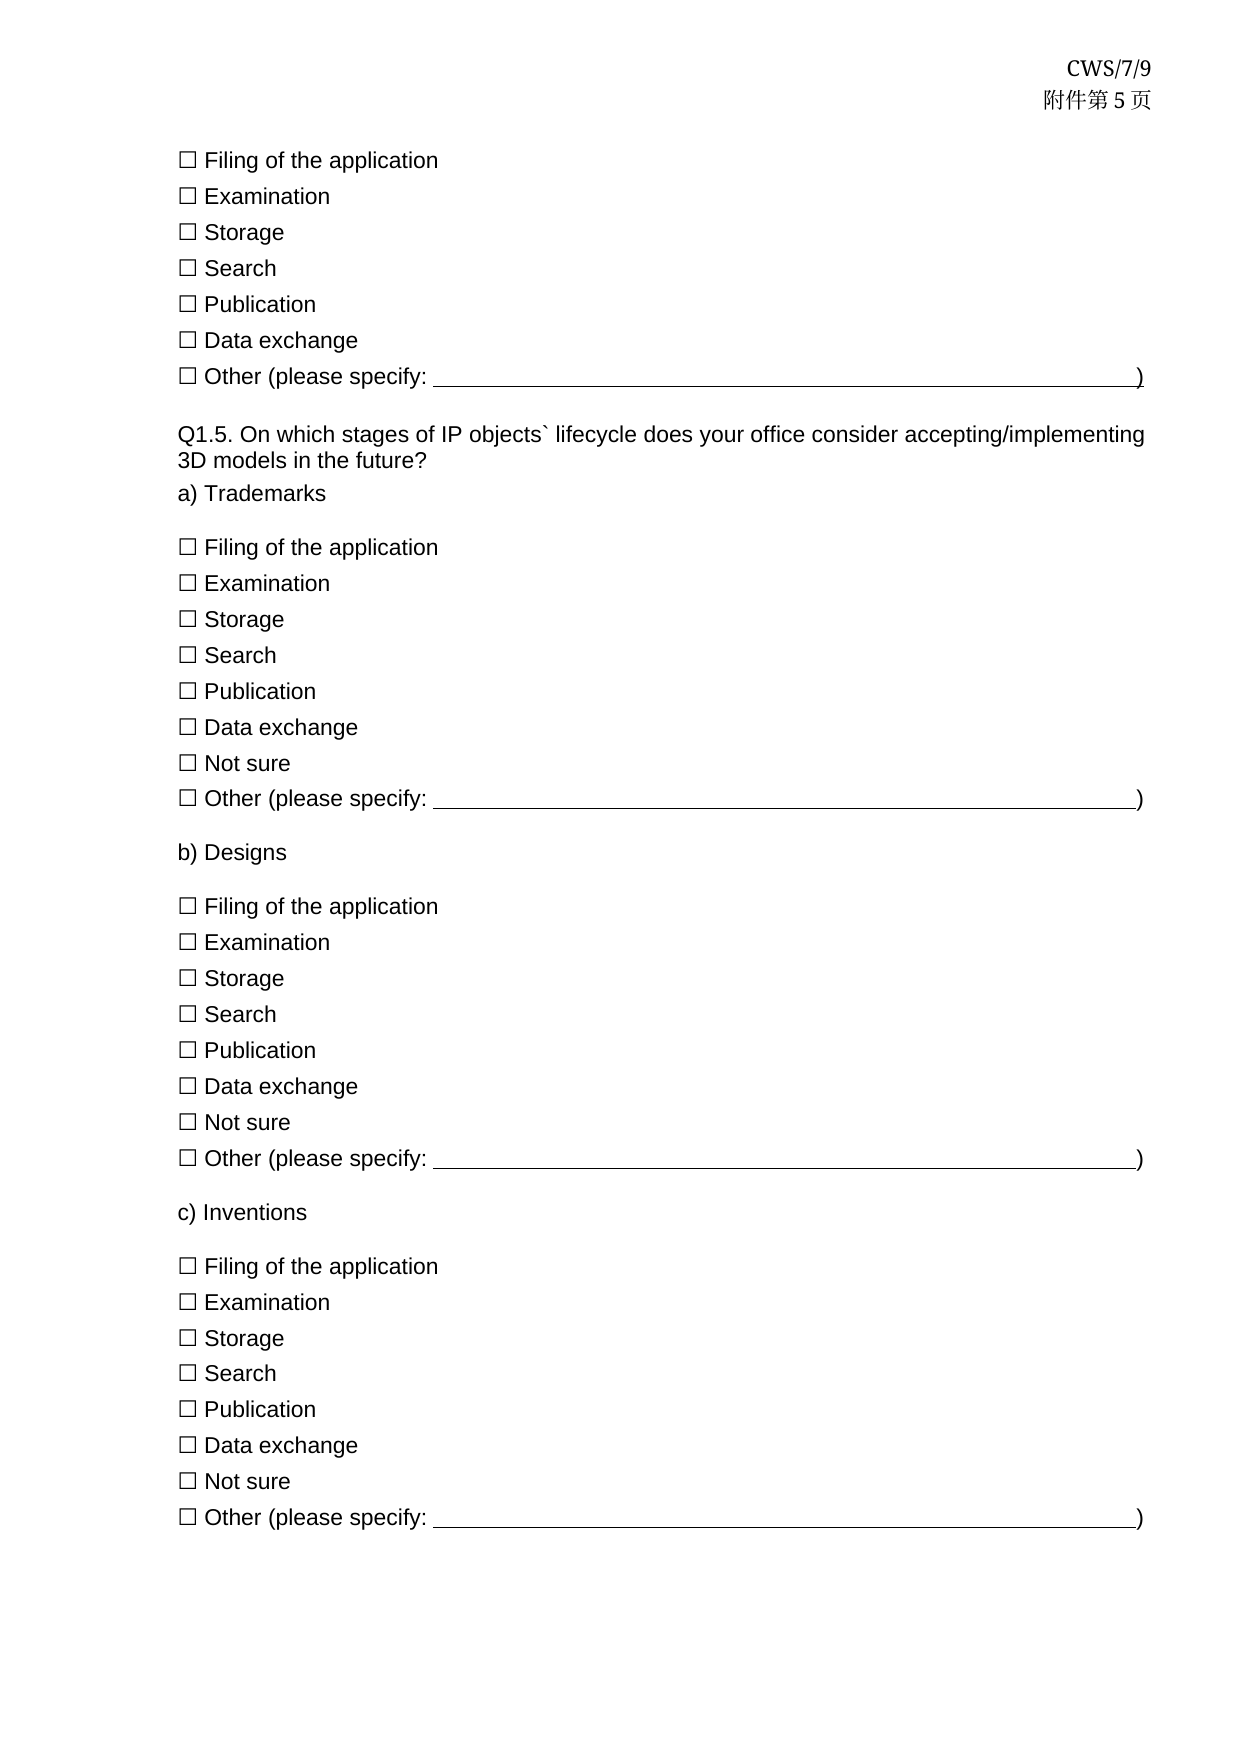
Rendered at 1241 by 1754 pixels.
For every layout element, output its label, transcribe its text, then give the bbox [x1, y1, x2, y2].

text Storage [177, 962, 1152, 993]
text Examination [177, 926, 1152, 957]
text Search [177, 1357, 1152, 1389]
text Not sure [177, 746, 1152, 778]
text b) Designs [177, 839, 1152, 866]
text Search [177, 639, 1152, 670]
text Other (please specify: ) [177, 1142, 1152, 1173]
text Publication [177, 1034, 1152, 1065]
text Other (please specify: ) [177, 360, 1152, 391]
text Examination [177, 180, 1152, 211]
text Search [177, 998, 1152, 1029]
text Examination [177, 567, 1152, 598]
text Not sure [177, 1465, 1152, 1496]
text Publication [177, 1393, 1152, 1424]
text Examination [177, 1286, 1152, 1317]
text Data exchange [177, 1429, 1152, 1461]
text Filing of the application [177, 531, 1152, 562]
text Storage [177, 216, 1152, 247]
subtitle Q1.5. On which stages of IP objects` lifecycle does your office consider accepting/implementing 3D models in the future? [177, 421, 1152, 473]
text Publication [177, 674, 1152, 706]
text Search [177, 252, 1152, 283]
text Storage [177, 603, 1152, 634]
text Publication [177, 288, 1152, 319]
text Not sure [177, 1106, 1152, 1137]
text Data exchange [177, 1070, 1152, 1101]
text Filing of the application [177, 890, 1152, 921]
text c) Inventions [177, 1198, 1152, 1225]
text Other (please specify: ) [177, 1501, 1152, 1532]
text Data exchange [177, 324, 1152, 355]
text Other (please specify: ) [177, 782, 1152, 814]
text Data exchange [177, 711, 1152, 742]
text Filing of the application [177, 144, 1152, 176]
text a) Trademarks [177, 480, 1152, 506]
text Storage [177, 1321, 1152, 1353]
text Filing of the application [177, 1249, 1152, 1281]
